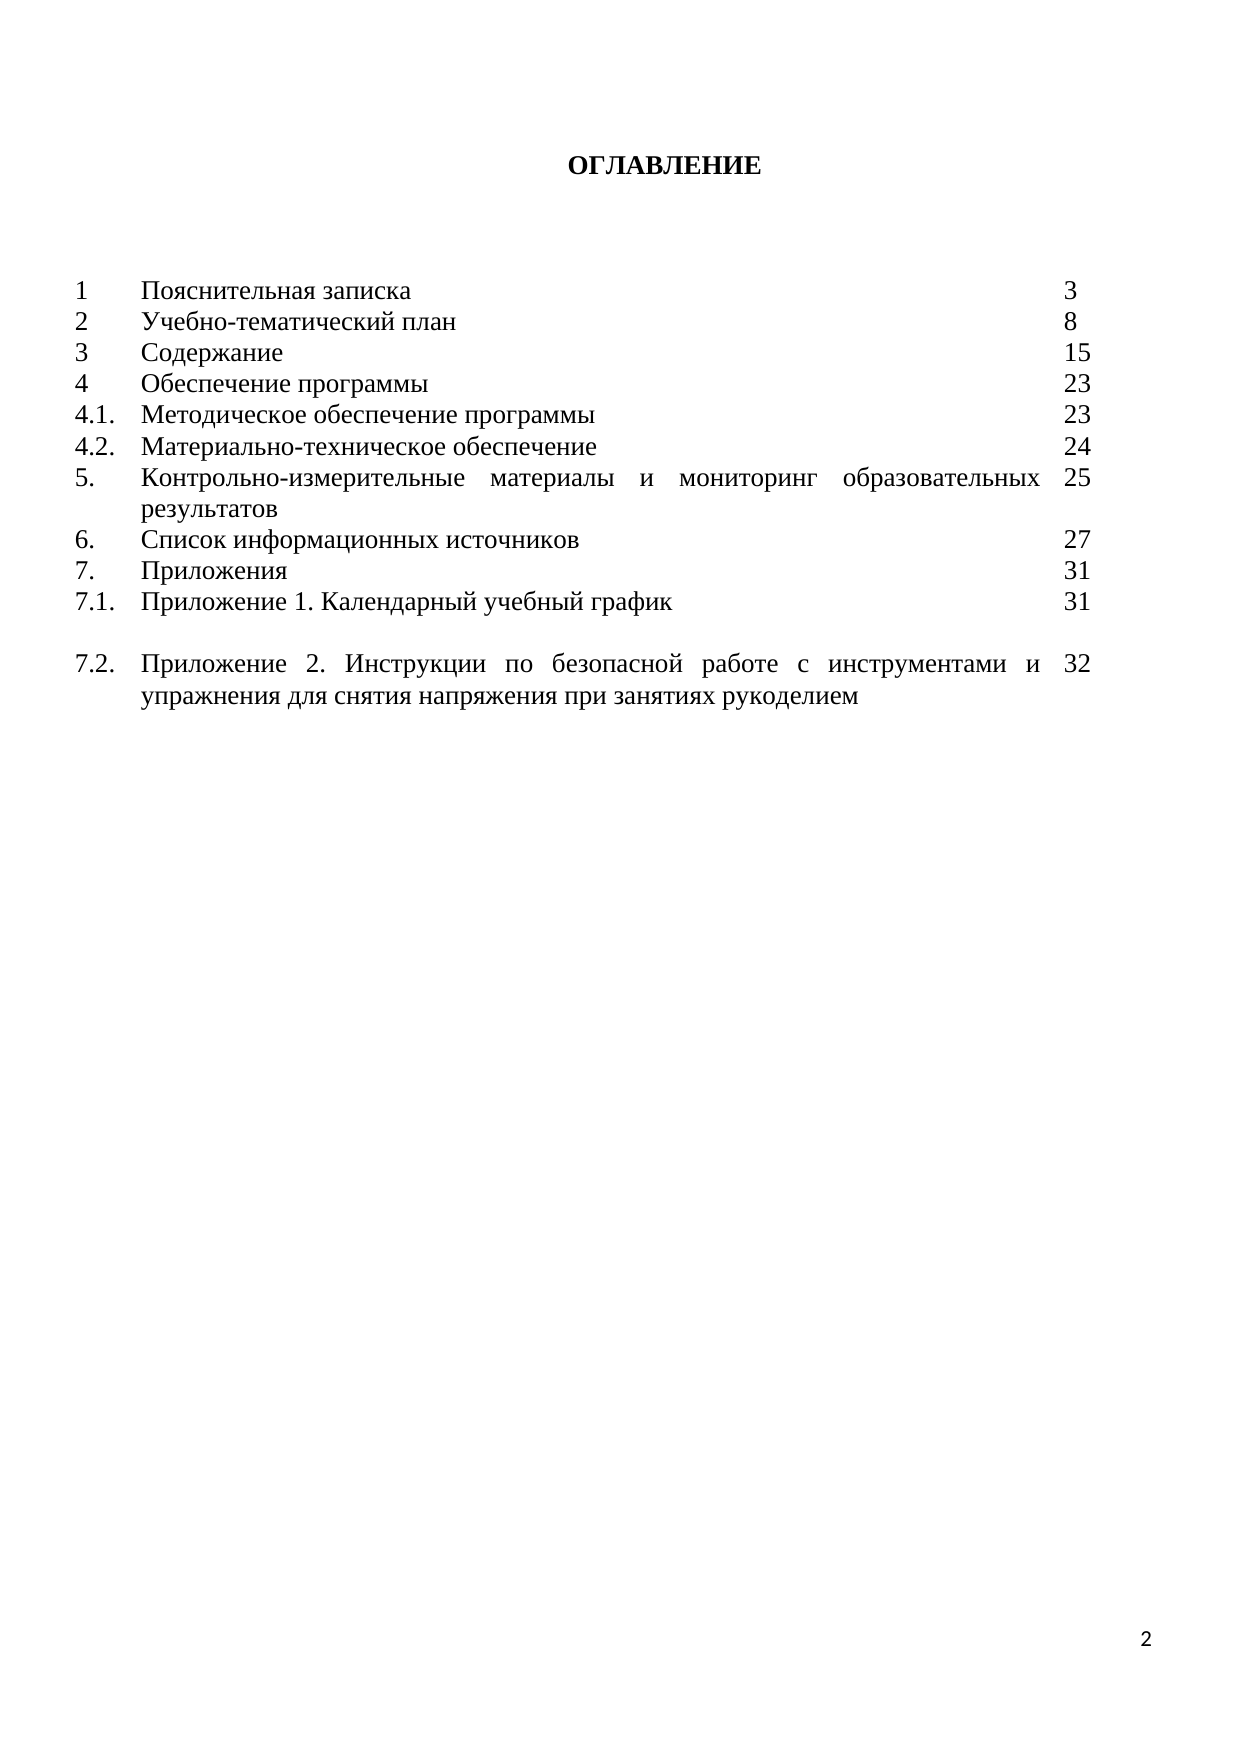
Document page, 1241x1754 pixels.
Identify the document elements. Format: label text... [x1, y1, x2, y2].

table_cell 31 [1053, 585, 1156, 648]
table_cell Учебно-тематический план [129, 305, 1052, 336]
table_cell 7.2. [63, 648, 129, 710]
table_cell Материально-техническое обеспечение [129, 430, 1052, 461]
table_header 3 [1053, 274, 1156, 305]
table_cell 7.1. [63, 585, 129, 648]
table_cell 15 [1053, 336, 1156, 367]
table_cell 4 [63, 367, 129, 398]
table_cell 3 [63, 336, 129, 367]
table_cell 4.2. [63, 430, 129, 461]
table_cell 27 [1053, 523, 1156, 554]
table_cell 6. [63, 523, 129, 554]
table_cell 32 [1053, 648, 1156, 710]
table_cell 25 [1053, 461, 1156, 523]
table_header 1 [63, 274, 129, 305]
table_cell Обеспечение программы [129, 367, 1052, 398]
table_cell 8 [1053, 305, 1156, 336]
table_cell 31 [1053, 554, 1156, 585]
table_cell Приложение 2. Инструкции по безопасной работе с инструментами и упражнения для снятия напряжения при занятиях рукоделием [129, 648, 1052, 710]
table_cell Список информационных источников [129, 523, 1052, 554]
table_cell Содержание [129, 336, 1052, 367]
table_cell Контрольно-измерительные материалы и мониторинг образовательных результатов [129, 461, 1052, 523]
table_cell Приложения [129, 554, 1052, 585]
table_cell 5. [63, 461, 129, 523]
table_cell 2 [63, 305, 129, 336]
table_header Пояснительная записка [129, 274, 1052, 305]
table_cell Приложение 1. Календарный учебный график [129, 585, 1052, 648]
table_cell 7. [63, 554, 129, 585]
table_cell 4.1. [63, 399, 129, 429]
table_cell 23 [1053, 399, 1156, 429]
table_cell Методическое обеспечение программы [129, 399, 1052, 429]
text ОГЛАВЛЕНИЕ [177, 149, 1152, 180]
table_cell 23 [1053, 367, 1156, 398]
table_cell 24 [1053, 430, 1156, 461]
